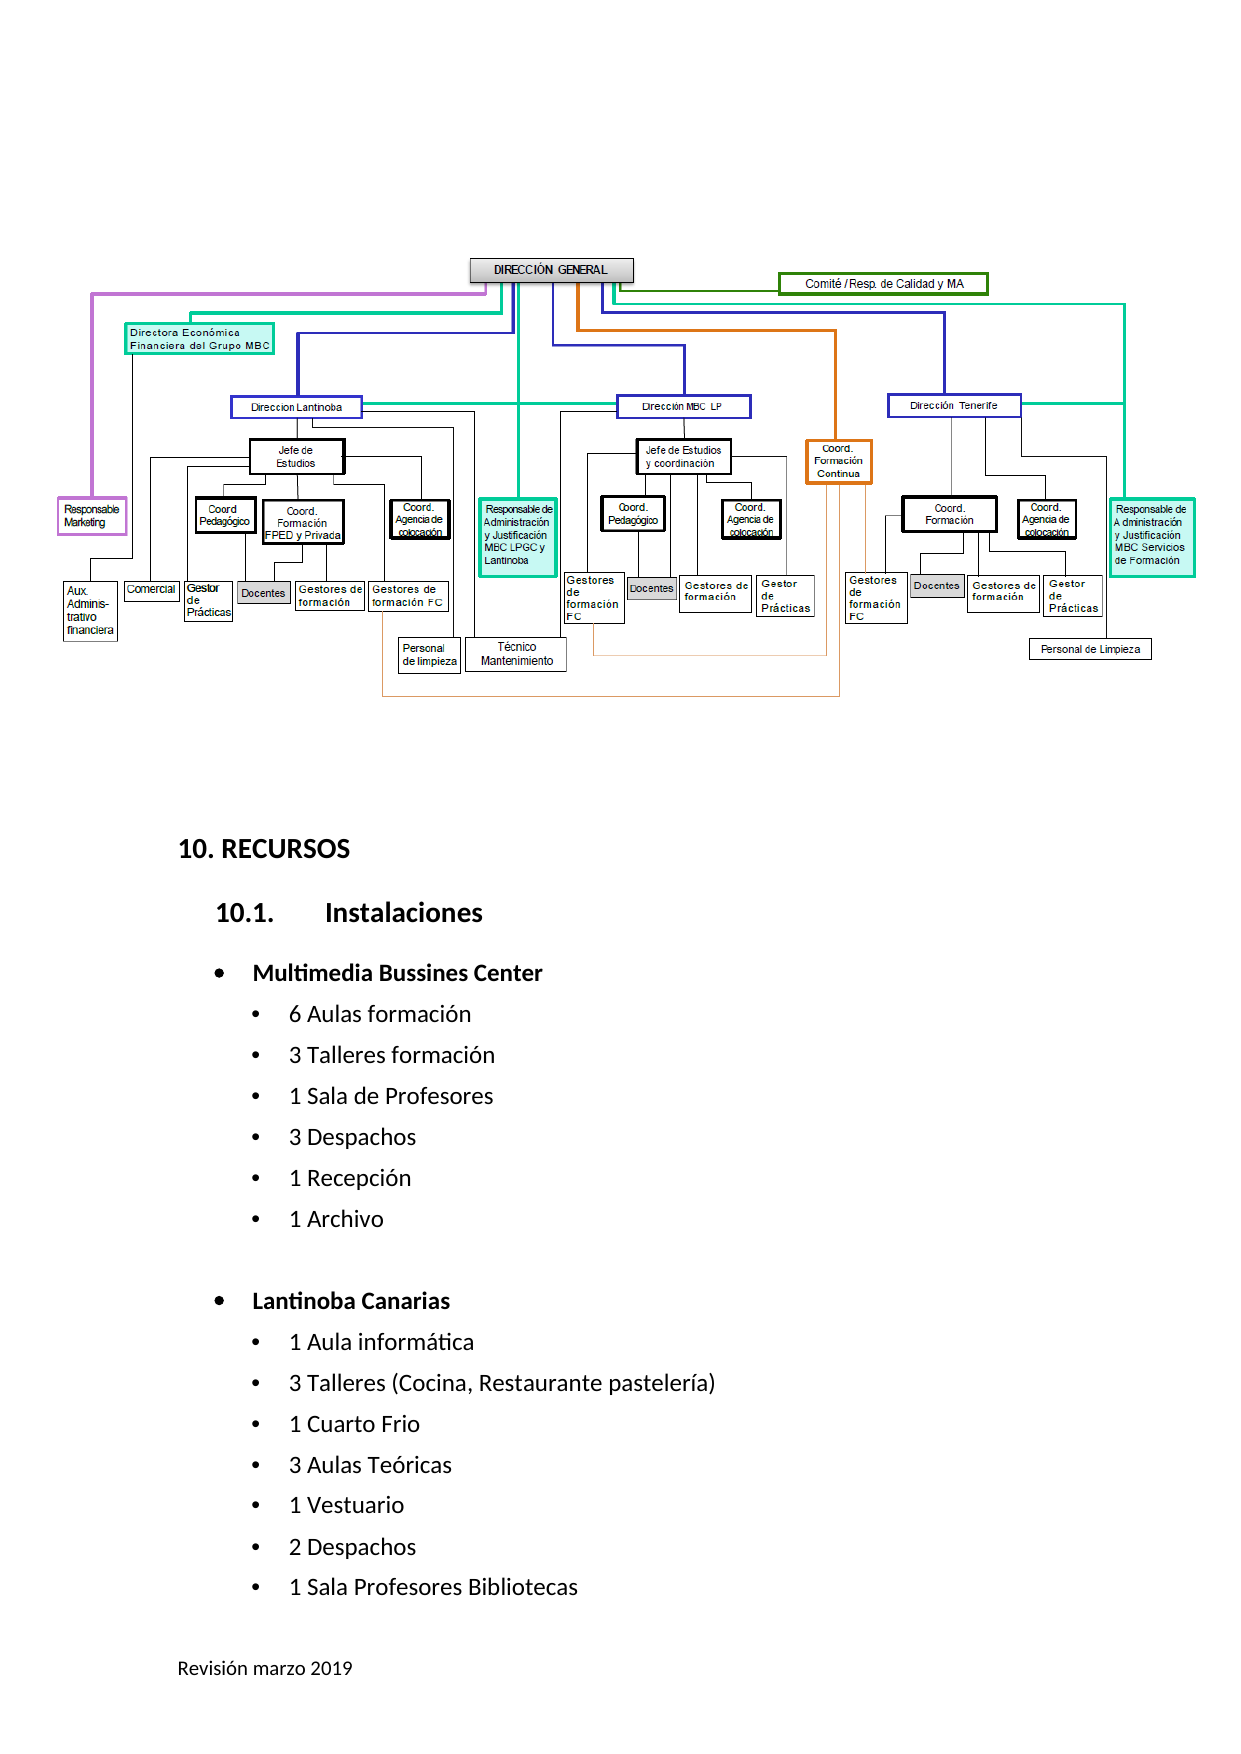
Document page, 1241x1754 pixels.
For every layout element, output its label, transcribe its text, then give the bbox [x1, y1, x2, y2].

list 1 Recepción [251, 1162, 1063, 1193]
list 3 Aulas Teóricas [251, 1449, 1063, 1479]
list Multimedia Bussines Center [215, 957, 1063, 988]
list 2 Despachos [251, 1531, 1063, 1561]
list 1 Sala de Profesores [251, 1080, 1063, 1111]
list 3 Despachos [251, 1121, 1063, 1152]
list 6 Aulas formación [251, 998, 1063, 1029]
list RECURSOS [177, 830, 1063, 865]
list 1 Cuarto Frio [251, 1408, 1063, 1438]
picture [50, 188, 1203, 736]
list Instalaciones [215, 894, 1063, 929]
list 3 Talleres formación [251, 1039, 1063, 1070]
list 3 Talleres (Cocina, Restaurante pastelería) [251, 1367, 1063, 1397]
list 1 Archivo [251, 1203, 1063, 1234]
list 1 Sala Profesores Bibliotecas [251, 1572, 1063, 1602]
list 1 Vestuario [251, 1490, 1063, 1520]
list 1 Aula informática [251, 1326, 1063, 1356]
list Lantinoba Canarias [215, 1285, 1063, 1316]
